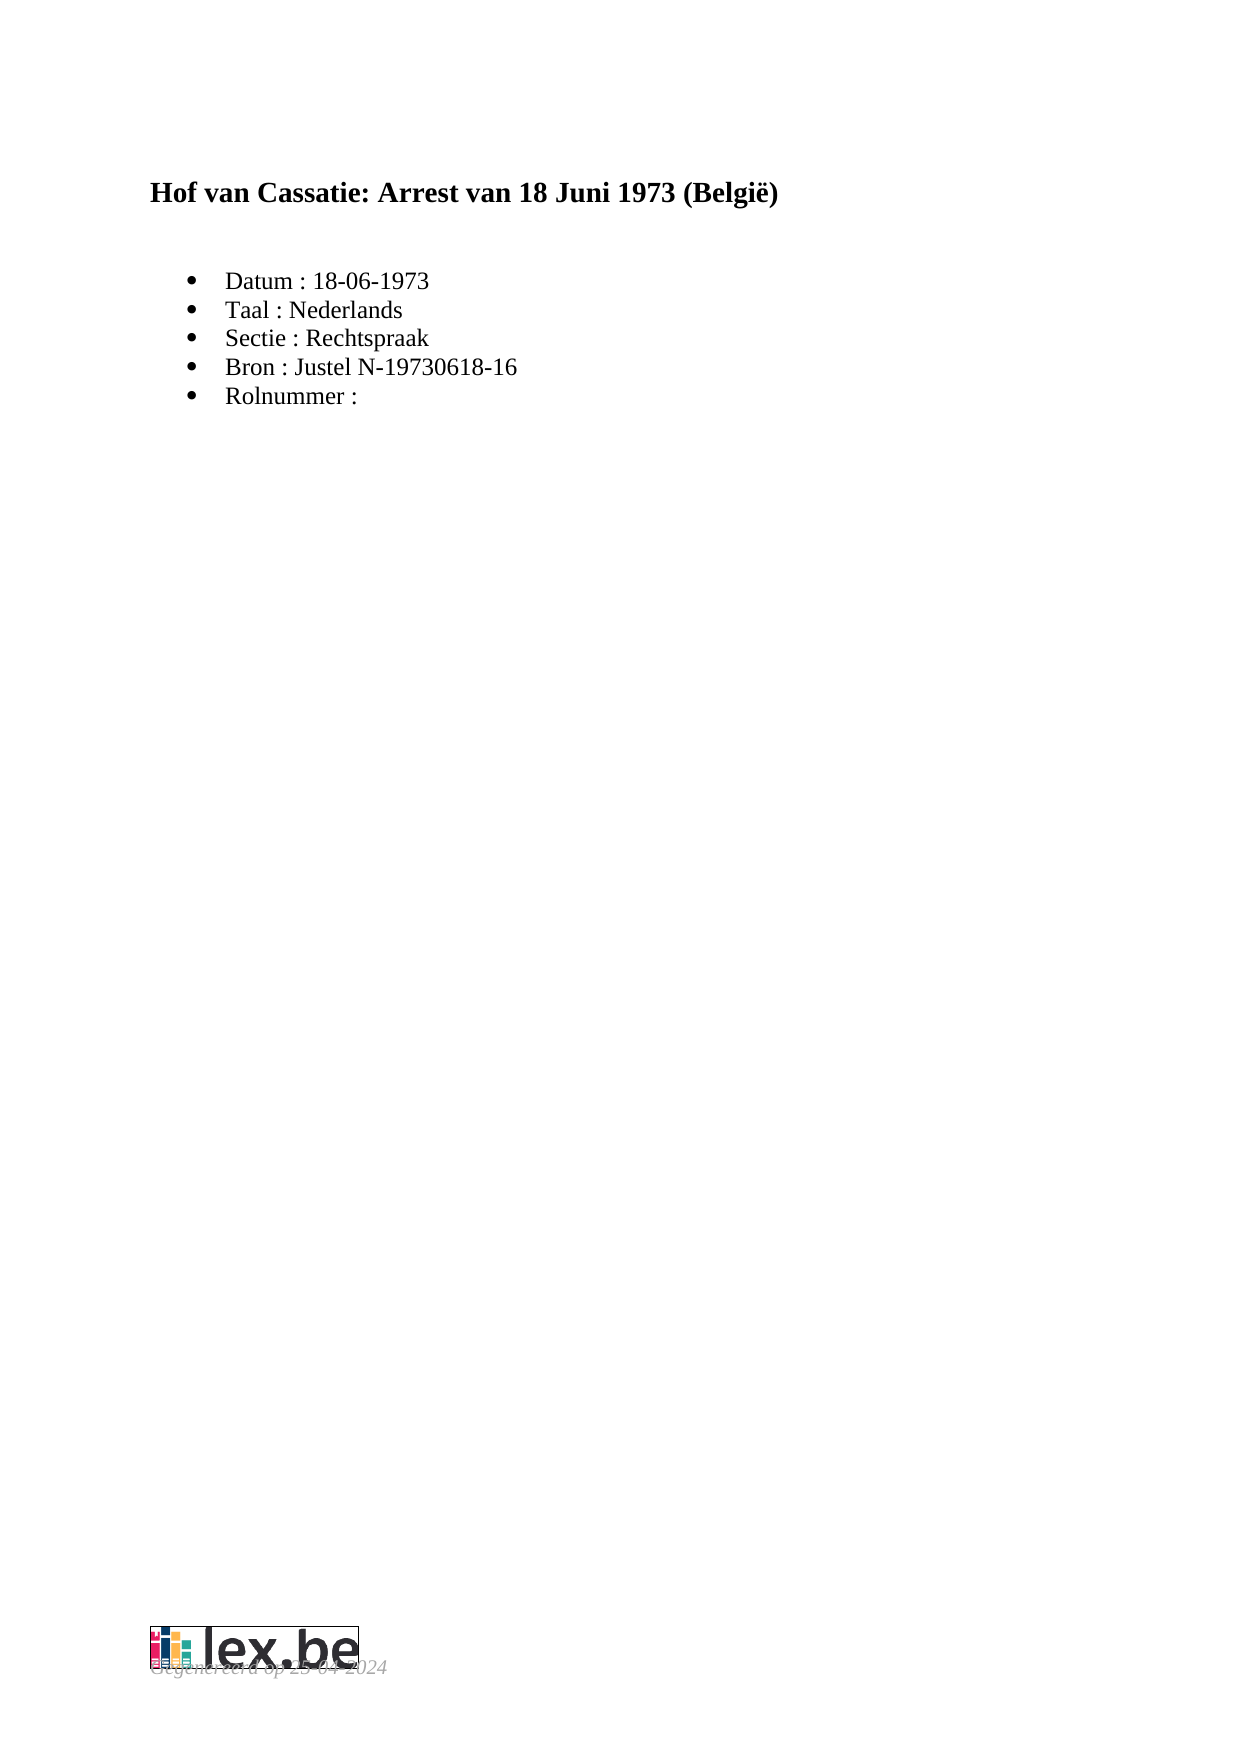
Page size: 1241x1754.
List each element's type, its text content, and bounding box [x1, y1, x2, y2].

list Bron : Justel N-19730618-16 [187, 352, 1090, 381]
list Datum : 18-06-1973 [187, 266, 1090, 295]
subtitle Hof van Cassatie: Arrest van 18 Juni 1973 (België) [150, 175, 1090, 208]
list Rolnummer : [187, 381, 1090, 410]
list Sectie : Rechtspraak [187, 323, 1090, 352]
picture [151, 1627, 358, 1668]
list Taal : Nederlands [187, 295, 1090, 323]
